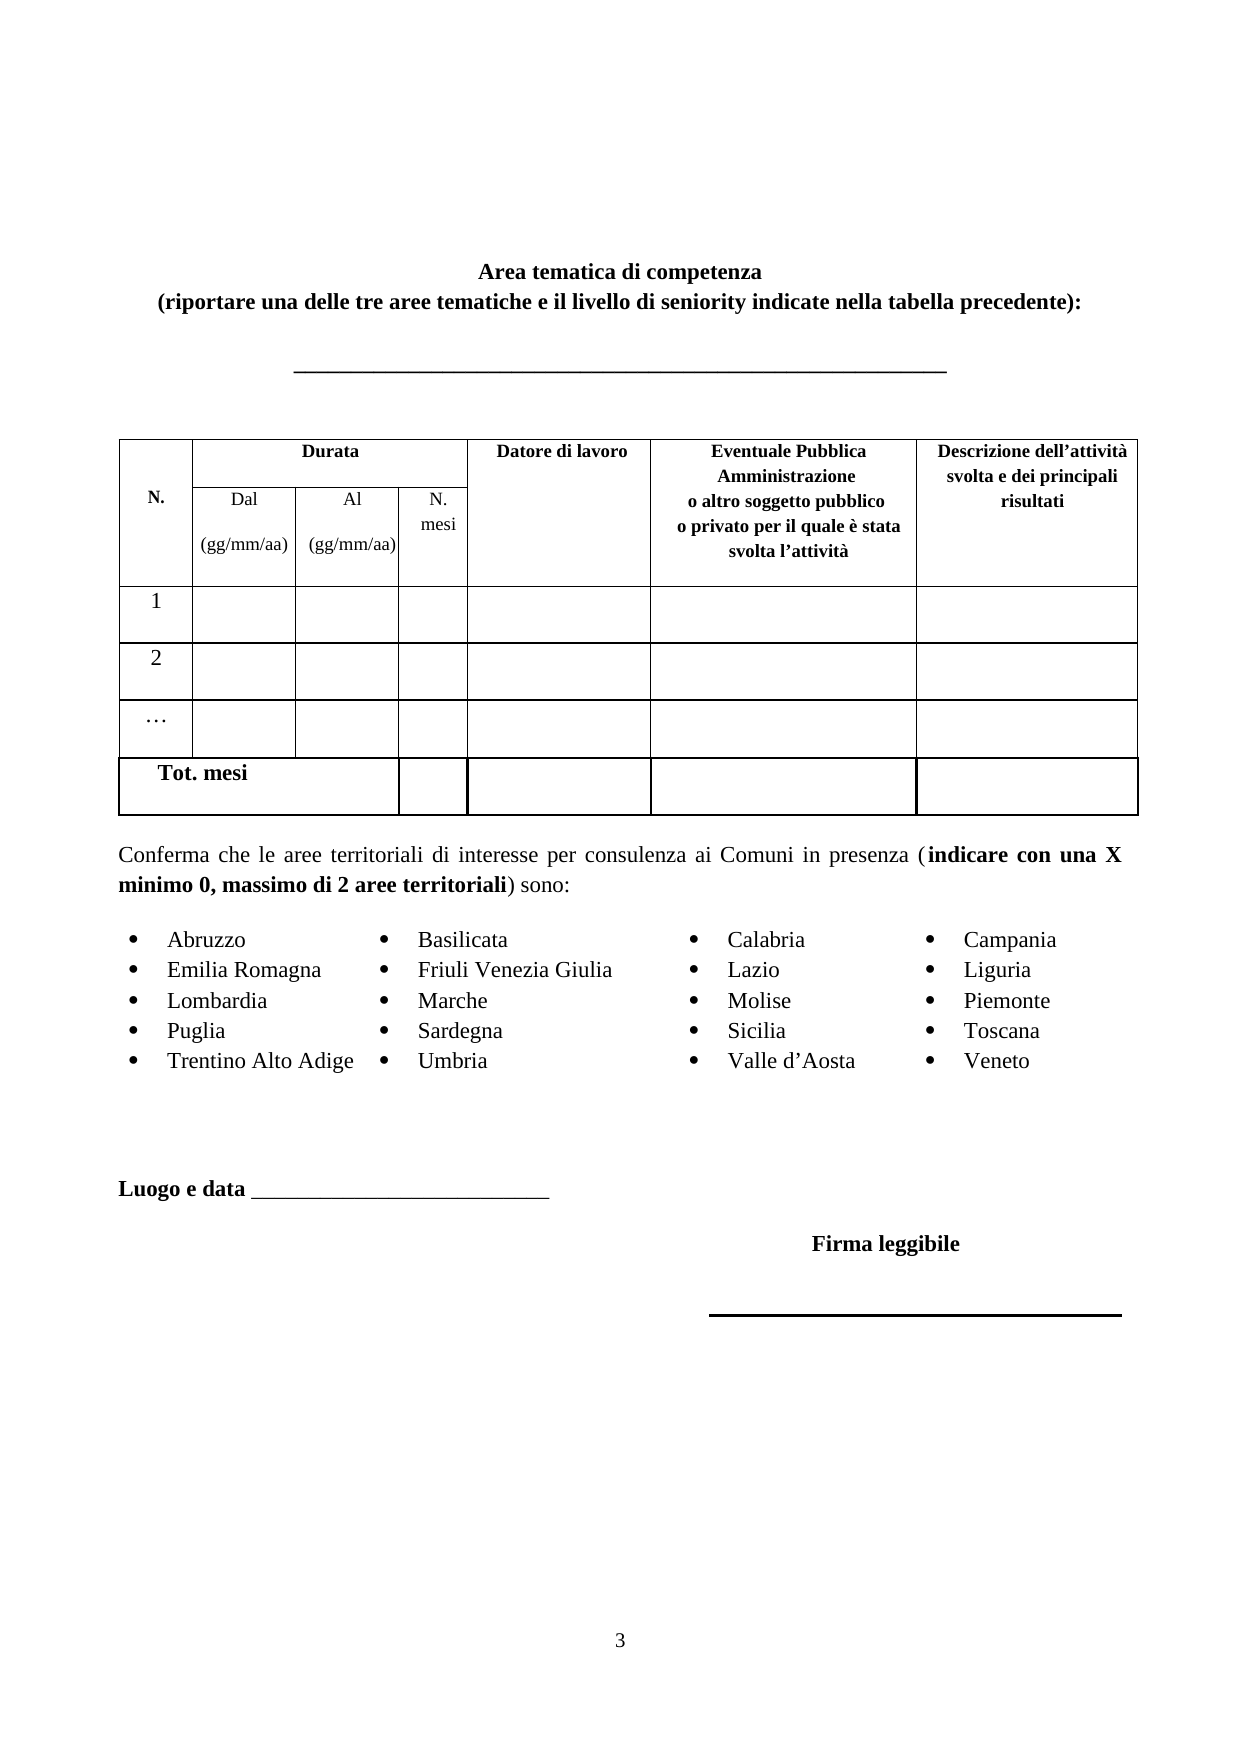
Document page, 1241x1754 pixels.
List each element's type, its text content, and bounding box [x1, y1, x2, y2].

table_header N. [120, 440, 192, 586]
table_header Basilicata [369, 926, 679, 957]
table_cell 2 [120, 644, 192, 699]
table_cell [468, 587, 650, 642]
text _________________________________________________________ [118, 349, 1122, 375]
table_cell 1 [120, 587, 192, 642]
text Firma leggibile [709, 1231, 1122, 1257]
table_cell Lombardia [118, 987, 369, 1017]
table_cell Veneto [915, 1047, 1121, 1077]
table_header Calabria [679, 926, 915, 957]
table_header Abruzzo [118, 926, 369, 957]
table_cell Umbria [369, 1047, 679, 1077]
table_header Datore di lavoro [468, 440, 650, 586]
text Luogo e data __________________________ [118, 1175, 1122, 1202]
table_cell [193, 587, 295, 642]
table_cell [917, 587, 1137, 642]
text (riportare una delle tre aree tematiche e il livello di seniority indicate nella tabella precedente): [118, 288, 1122, 314]
table_cell [651, 644, 916, 699]
table_cell [296, 587, 398, 642]
table_cell Molise [679, 987, 915, 1017]
table_cell Sicilia [679, 1017, 915, 1047]
table_cell Piemonte [915, 987, 1121, 1017]
table_cell [193, 701, 295, 757]
table_cell [652, 759, 915, 814]
table_cell [399, 587, 467, 642]
table_cell [469, 759, 650, 814]
table_cell Tot. mesi [120, 759, 398, 814]
table_cell [193, 644, 295, 699]
table_cell [400, 759, 466, 814]
table_cell Valle d’Aosta [679, 1047, 915, 1077]
table_cell Marche [369, 987, 679, 1017]
table_cell Dal (gg/mm/aa) [193, 488, 295, 586]
table_cell [296, 701, 398, 757]
table_cell Lazio [679, 957, 915, 987]
table_cell Al (gg/mm/aa) [296, 488, 398, 586]
table_header Descrizione dell’attività svolta e dei principali risultati [917, 440, 1137, 586]
table_cell [399, 644, 467, 699]
table_cell [468, 701, 650, 757]
text Area tematica di competenza [118, 258, 1122, 284]
table_header Eventuale Pubblica Amministrazione o altro soggetto pubblico o privato per il quale è stata svolta l’attività [651, 440, 916, 586]
table_cell Puglia [118, 1017, 369, 1047]
table_cell Liguria [915, 957, 1121, 987]
text Conferma che le aree territoriali di interesse per consulenza ai Comuni in presenza (indicare con una X minimo 0, massimo di 2 aree territoriali) sono: [118, 841, 1122, 897]
table_cell [918, 759, 1137, 814]
table_cell Emilia Romagna [118, 957, 369, 987]
table_cell … [120, 701, 192, 757]
table_cell [468, 644, 650, 699]
table_cell Sardegna [369, 1017, 679, 1047]
table_cell [296, 644, 398, 699]
table_header Durata [193, 440, 467, 487]
table_cell [651, 701, 916, 757]
table_cell Trentino Alto Adige [118, 1047, 369, 1077]
table_cell Friuli Venezia Giulia [369, 957, 679, 987]
table_cell [917, 701, 1137, 757]
table_cell [917, 644, 1137, 699]
table_cell [399, 701, 467, 757]
table_header Campania [915, 926, 1121, 957]
table_cell [651, 587, 916, 642]
table_cell Toscana [915, 1017, 1121, 1047]
table_cell N. mesi [399, 488, 467, 586]
